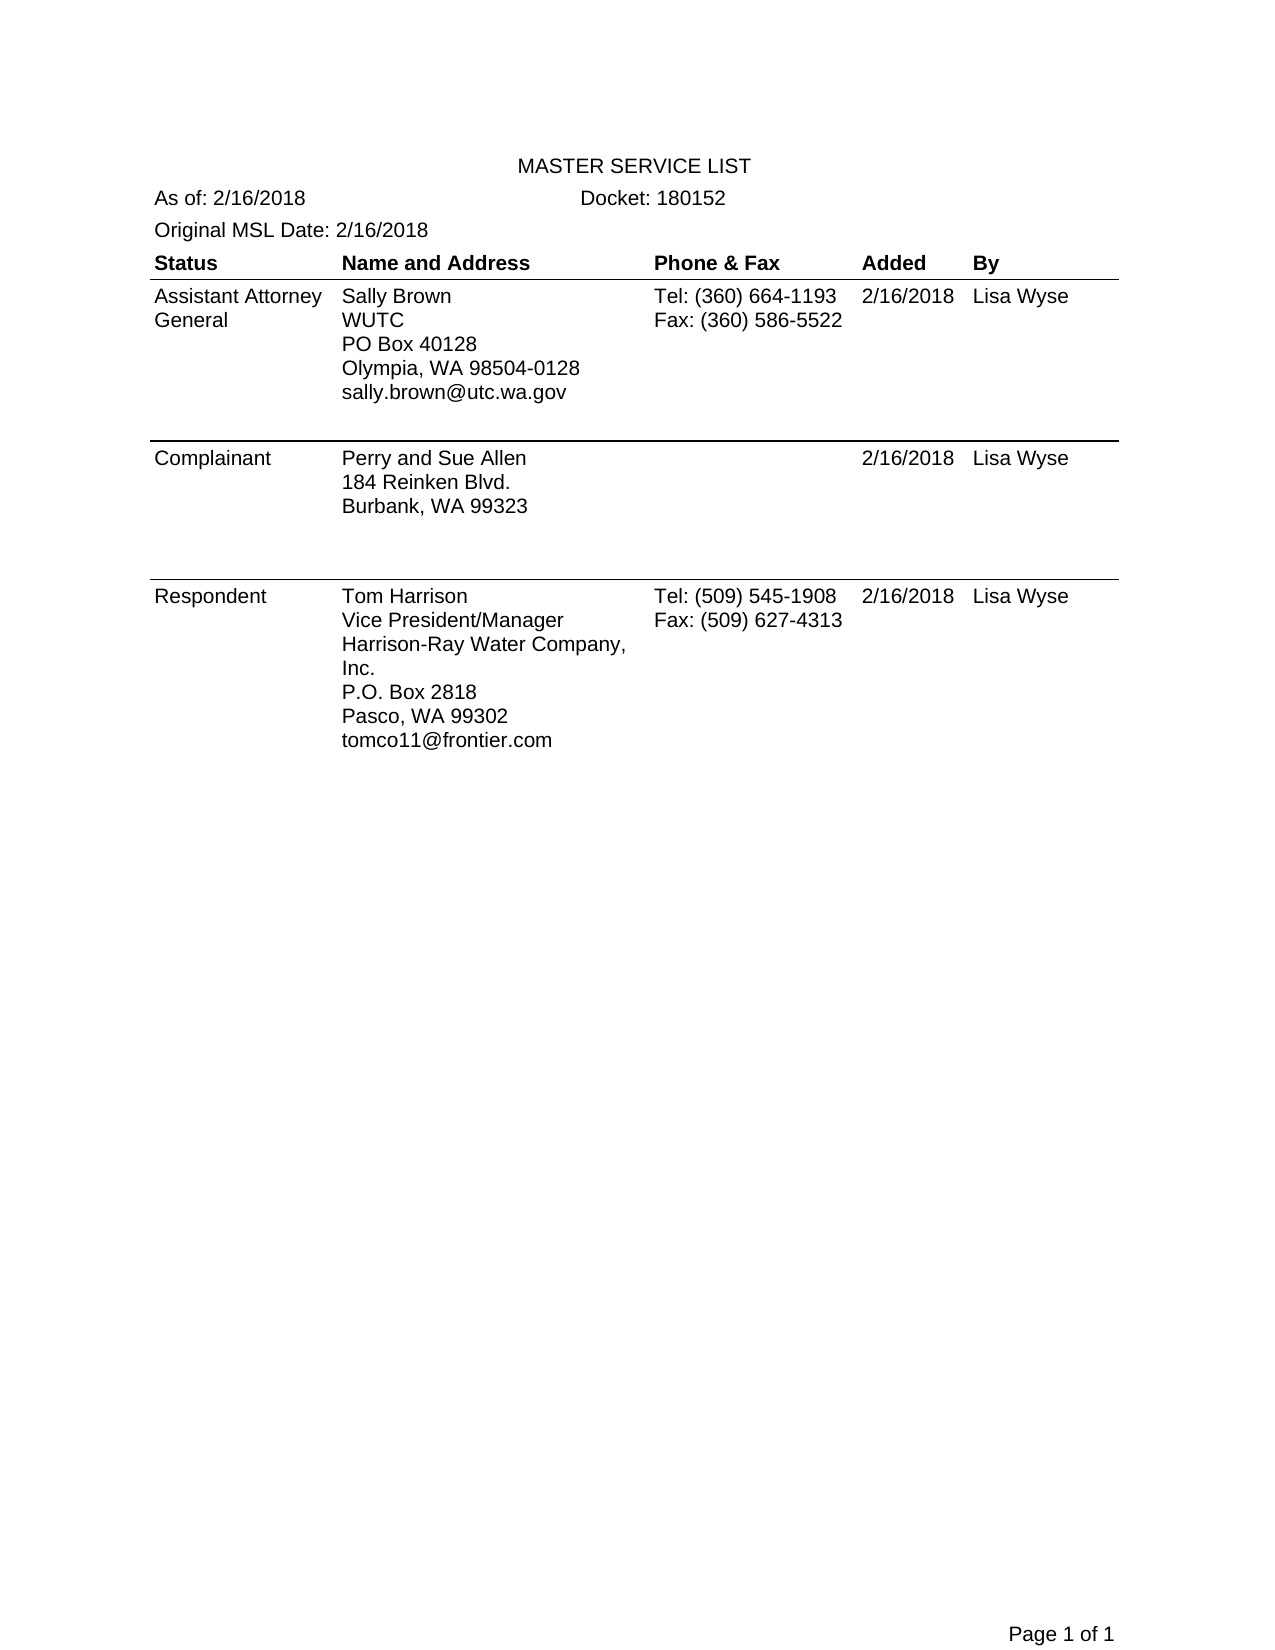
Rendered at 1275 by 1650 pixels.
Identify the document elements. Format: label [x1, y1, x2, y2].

table_header [150, 580, 1119, 788]
table_header [150, 442, 1119, 579]
table_header [150, 150, 1119, 279]
table_header [150, 280, 1119, 440]
